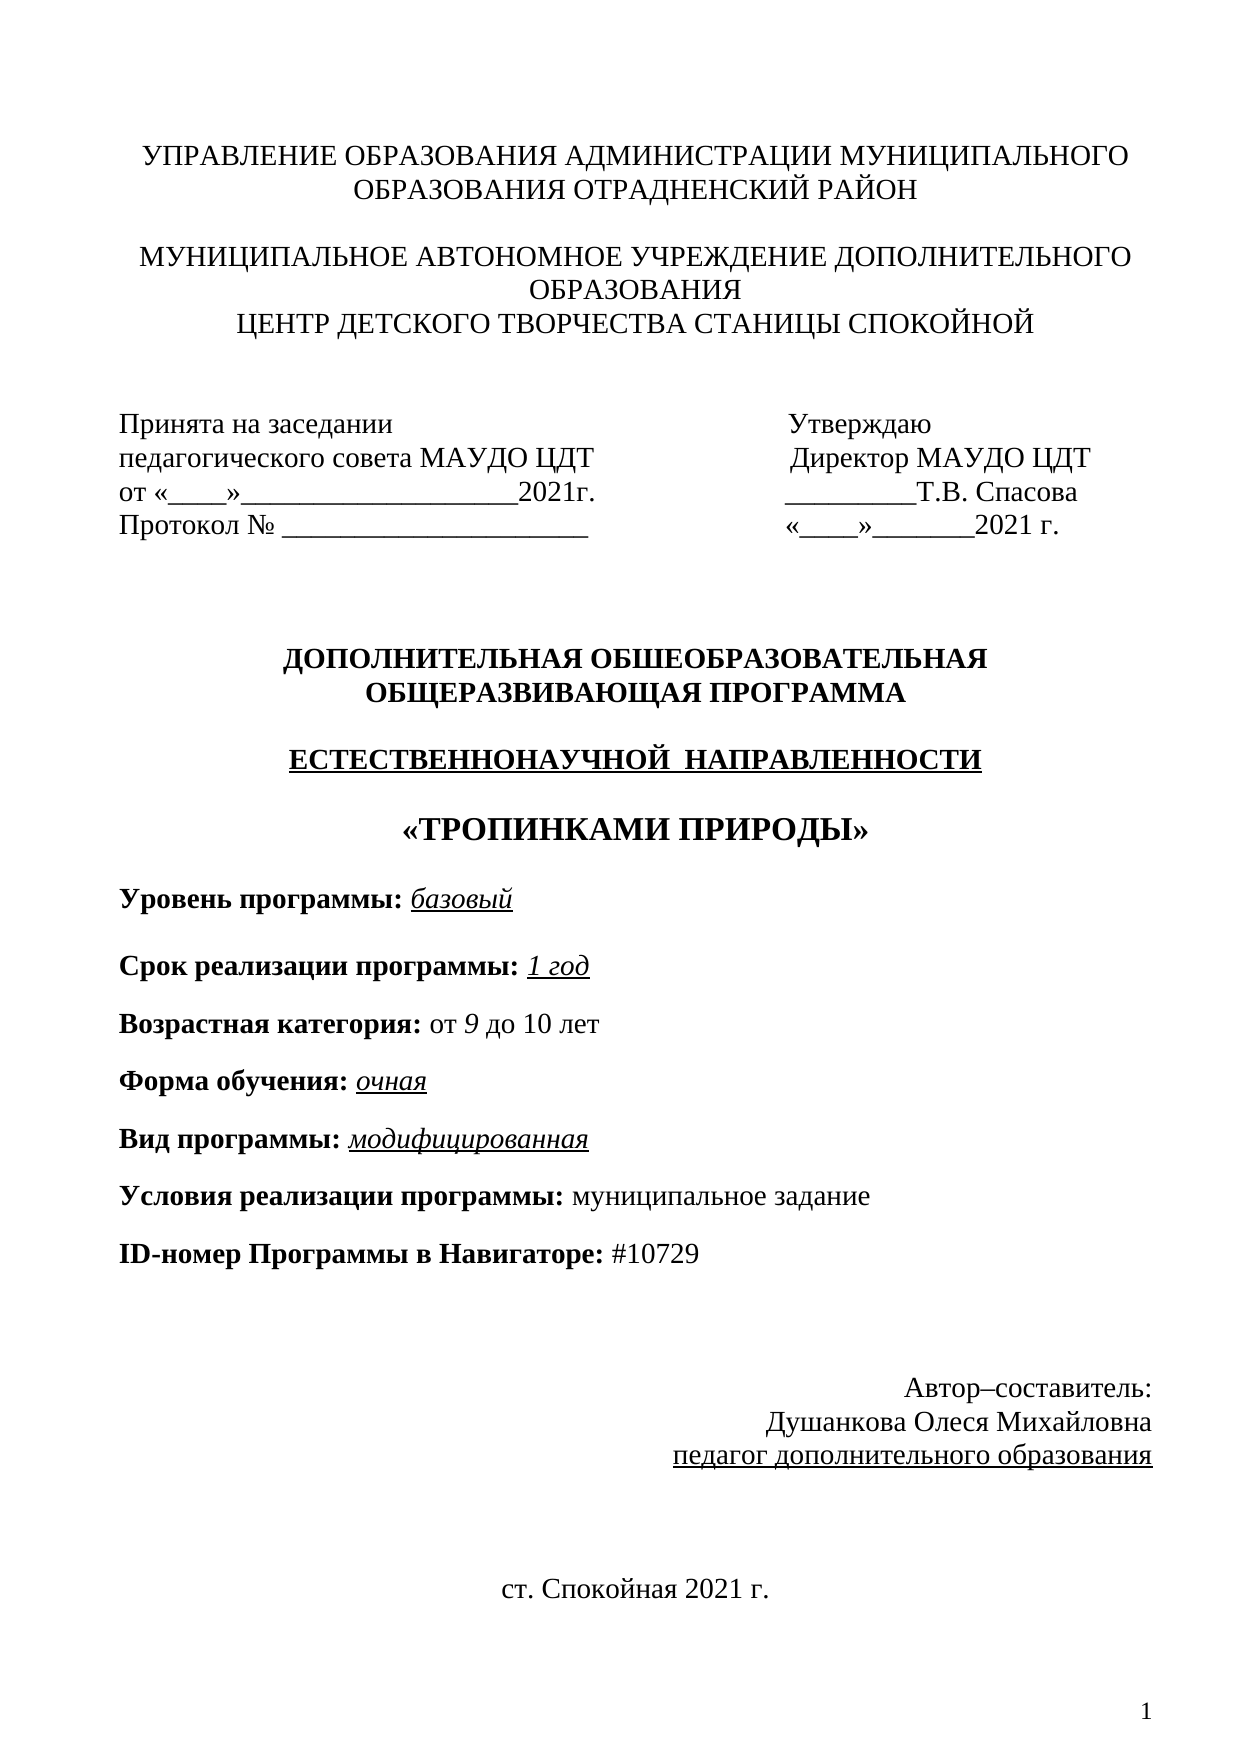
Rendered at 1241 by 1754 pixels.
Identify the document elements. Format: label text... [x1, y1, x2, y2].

text Автор–составитель: [119, 1370, 1152, 1404]
text педагогического совета МАУДО ЦДТ Директор МАУДО ЦДТ [119, 440, 1152, 474]
text ЕСТЕСТВЕННОНАУЧНОЙ НАПРАВЛЕННОСТИ [119, 742, 1152, 776]
text педагог дополнительного образования [119, 1437, 1152, 1471]
text ЦЕНТР ДЕТСКОГО ТВОРЧЕСТВА СТАНИЦЫ СПОКОЙНОЙ [119, 306, 1152, 339]
text от «____»___________________2021г. _________Т.В. Спасова [119, 474, 1152, 507]
text «ТРОПИНКАМИ ПРИРОДЫ» [119, 809, 1152, 847]
text ДОПОЛНИТЕЛЬНАЯ ОБШЕОБРАЗОВАТЕЛЬНАЯ [119, 641, 1152, 675]
text ID-номер Программы в Навигаторе: #10729 [119, 1236, 1152, 1270]
text Условия реализации программы: муниципальное задание [119, 1178, 1152, 1212]
text Срок реализации программы: 1 год [119, 948, 1152, 982]
text Уровень программы: базовый [119, 881, 1152, 914]
text Форма обучения: очная [119, 1063, 1152, 1097]
text Возрастная категория: от 9 до 10 лет [119, 1006, 1152, 1039]
text Принята на заседании Утверждаю [119, 407, 1152, 440]
text ОБЩЕРАЗВИВАЮЩАЯ ПРОГРАММА [119, 675, 1152, 708]
text Вид программы: модифицированная [119, 1121, 1152, 1154]
text ст. Спокойная 2021 г. [119, 1572, 1152, 1605]
text Протокол № _____________________ «____»_______2021 г. [119, 507, 1152, 541]
text МУНИЦИПАЛЬНОЕ АВТОНОМНОЕ УЧРЕЖДЕНИЕ ДОПОЛНИТЕЛЬНОГО ОБРАЗОВАНИЯ [119, 239, 1152, 306]
text УПРАВЛЕНИЕ ОБРАЗОВАНИЯ АДМИНИСТРАЦИИ МУНИЦИПАЛЬНОГО ОБРАЗОВАНИЯ ОТРАДНЕНСКИЙ РАЙОН [119, 138, 1152, 205]
text Душанкова Олеся Михайловна [119, 1404, 1152, 1437]
